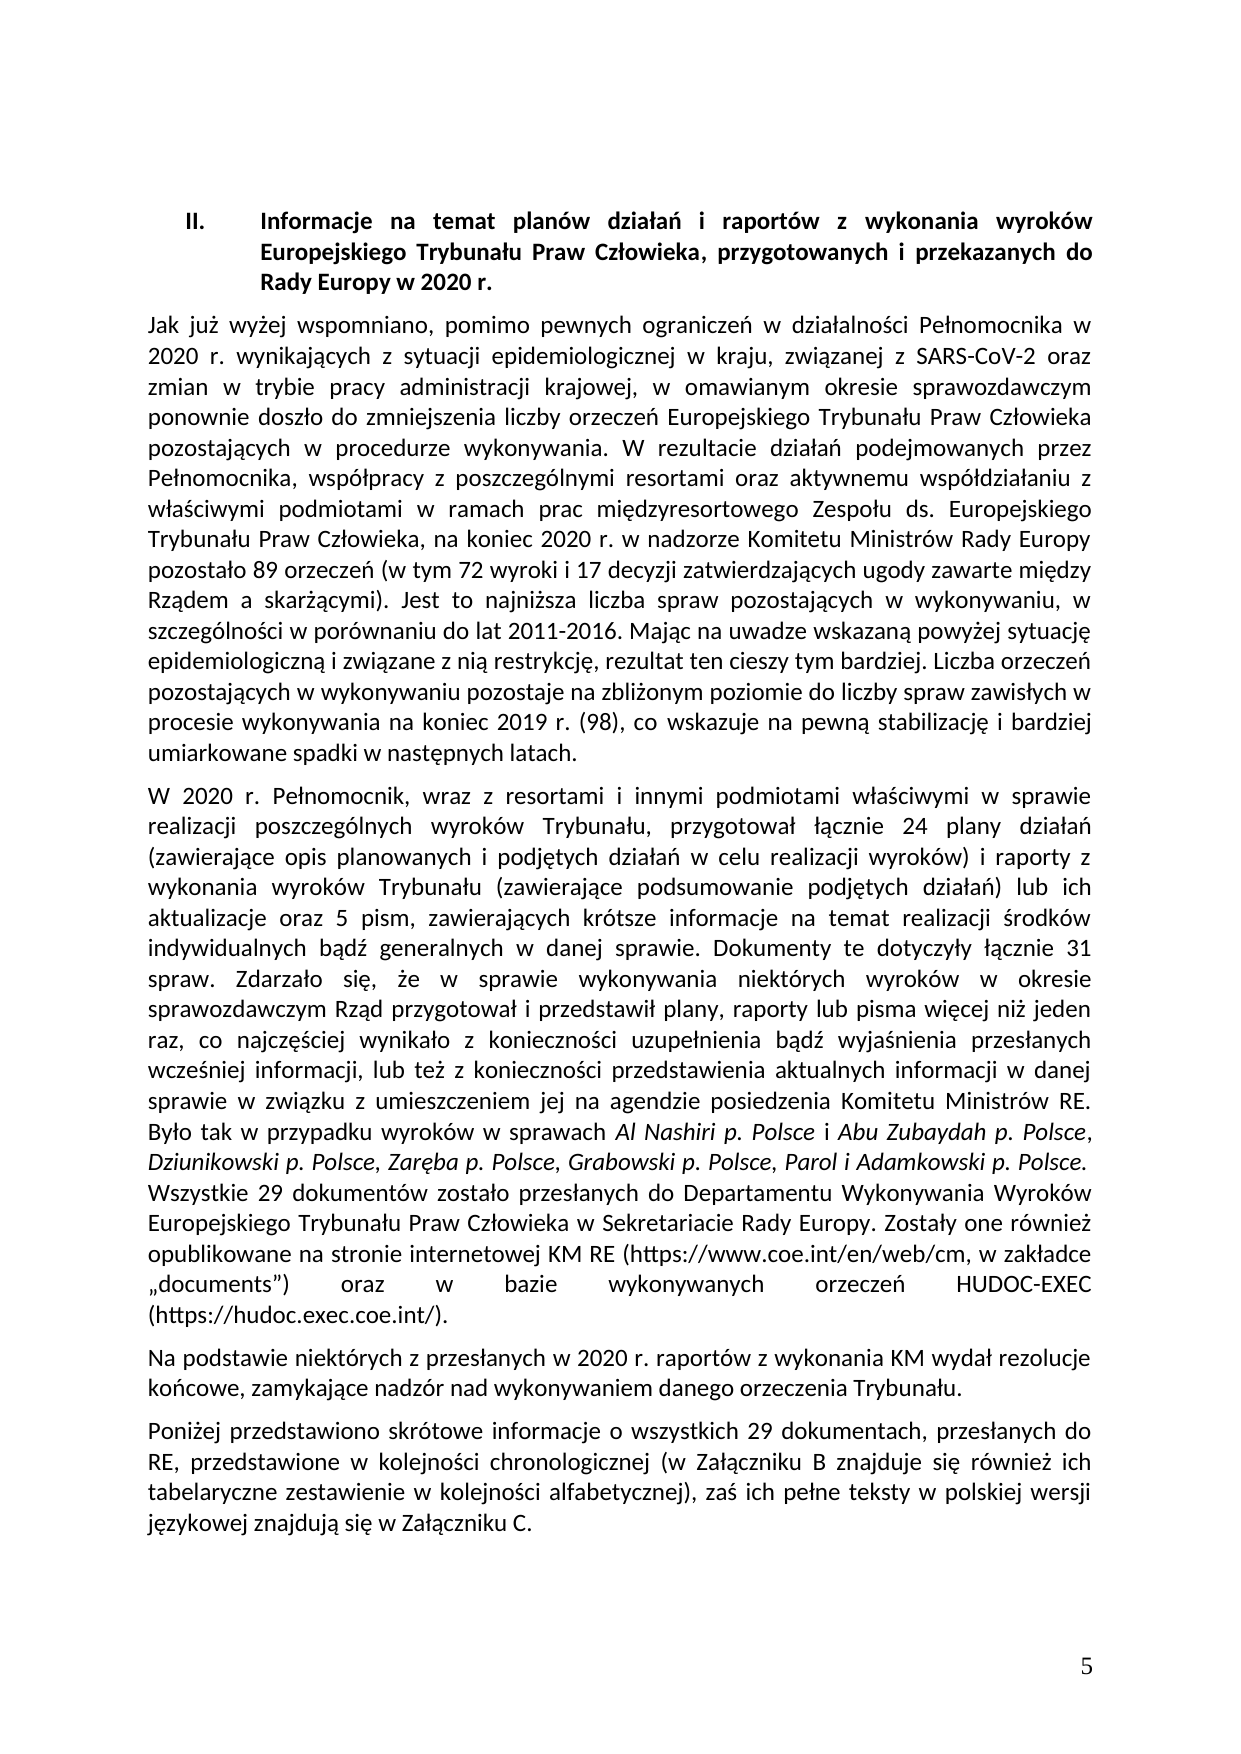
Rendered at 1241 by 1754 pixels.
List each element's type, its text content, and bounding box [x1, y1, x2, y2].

subtitle Informacje na temat planów działań i raportów z wykonania wyroków Europejskiego Trybunału Praw Człowieka, przygotowanych i przekazanych do Rady Europy w 2020 r. [185, 206, 1093, 297]
text Poniżej przedstawiono skrótowe informacje o wszystkich 29 dokumentach, przesłanych do RE, przedstawione w kolejności chronologicznej (w Załączniku B znajduje się również ich tabelaryczne zestawienie w kolejności alfabetycznej), zaś ich pełne teksty w polskiej wersji językowej znajdują się w Załączniku C. [148, 1415, 1093, 1537]
text Jak już wyżej wspomniano, pomimo pewnych ograniczeń w działalności Pełnomocnika w 2020 r. wynikających z sytuacji epidemiologicznej w kraju, związanej z SARS-CoV-2 oraz zmian w trybie pracy administracji krajowej, w omawianym okresie sprawozdawczym ponownie doszło do zmniejszenia liczby orzeczeń Europejskiego Trybunału Praw Człowieka pozostających w procedurze wykonywania. W rezultacie działań podejmowanych przez Pełnomocnika, współpracy z poszczególnymi resortami oraz aktywnemu współdziałaniu z właściwymi podmiotami w ramach prac międzyresortowego Zespołu ds. Europejskiego Trybunału Praw Człowieka, na koniec 2020 r. w nadzorze Komitetu Ministrów Rady Europy pozostało 89 orzeczeń (w tym 72 wyroki i 17 decyzji zatwierdzających ugody zawarte między Rządem a skarżącymi). Jest to najniższa liczba spraw pozostających w wykonywaniu, w szczególności w porównaniu do lat 2011-2016. Mając na uwadze wskazaną powyżej sytuację epidemiologiczną i związane z nią restrykcję, rezultat ten cieszy tym bardziej. Liczba orzeczeń pozostających w wykonywaniu pozostaje na zbliżonym poziomie do liczby spraw zawisłych w procesie wykonywania na koniec 2019 r. (98), co wskazuje na pewną stabilizację i bardziej umiarkowane spadki w następnych latach. [148, 309, 1093, 767]
text Na podstawie niektórych z przesłanych w 2020 r. raportów z wykonania KM wydał rezolucje końcowe, zamykające nadzór nad wykonywaniem danego orzeczenia Trybunału. [148, 1342, 1093, 1403]
text W 2020 r. Pełnomocnik, wraz z resortami i innymi podmiotami właściwymi w sprawie realizacji poszczególnych wyroków Trybunału, przygotował łącznie 24 plany działań (zawierające opis planowanych i podjętych działań w celu realizacji wyroków) i raporty z wykonania wyroków Trybunału (zawierające podsumowanie podjętych działań) lub ich aktualizacje oraz 5 pism, zawierających krótsze informacje na temat realizacji środków indywidualnych bądź generalnych w danej sprawie. Dokumenty te dotyczyły łącznie 31 spraw. Zdarzało się, że w sprawie wykonywania niektórych wyroków w okresie sprawozdawczym Rząd przygotował i przedstawił plany, raporty lub pisma więcej niż jeden raz, co najczęściej wynikało z konieczności uzupełnienia bądź wyjaśnienia przesłanych wcześniej informacji, lub też z konieczności przedstawienia aktualnych informacji w danej sprawie w związku z umieszczeniem jej na agendzie posiedzenia Komitetu Ministrów RE. Było tak w przypadku wyroków w sprawach Al Nashiri p. Polsce i Abu Zubaydah p. Polsce, Dziunikowski p. Polsce, Zaręba p. Polsce, Grabowski p. Polsce, Parol i Adamkowski p. Polsce. Wszystkie 29 dokumentów zostało przesłanych do Departamentu Wykonywania Wyroków Europejskiego Trybunału Praw Człowieka w Sekretariacie Rady Europy. Zostały one również opublikowane na stronie internetowej KM RE (https://www.coe.int/en/web/cm, w zakładce „documents”) oraz w bazie wykonywanych orzeczeń HUDOC-EXEC (https://hudoc.exec.coe.int/). [148, 780, 1093, 1329]
